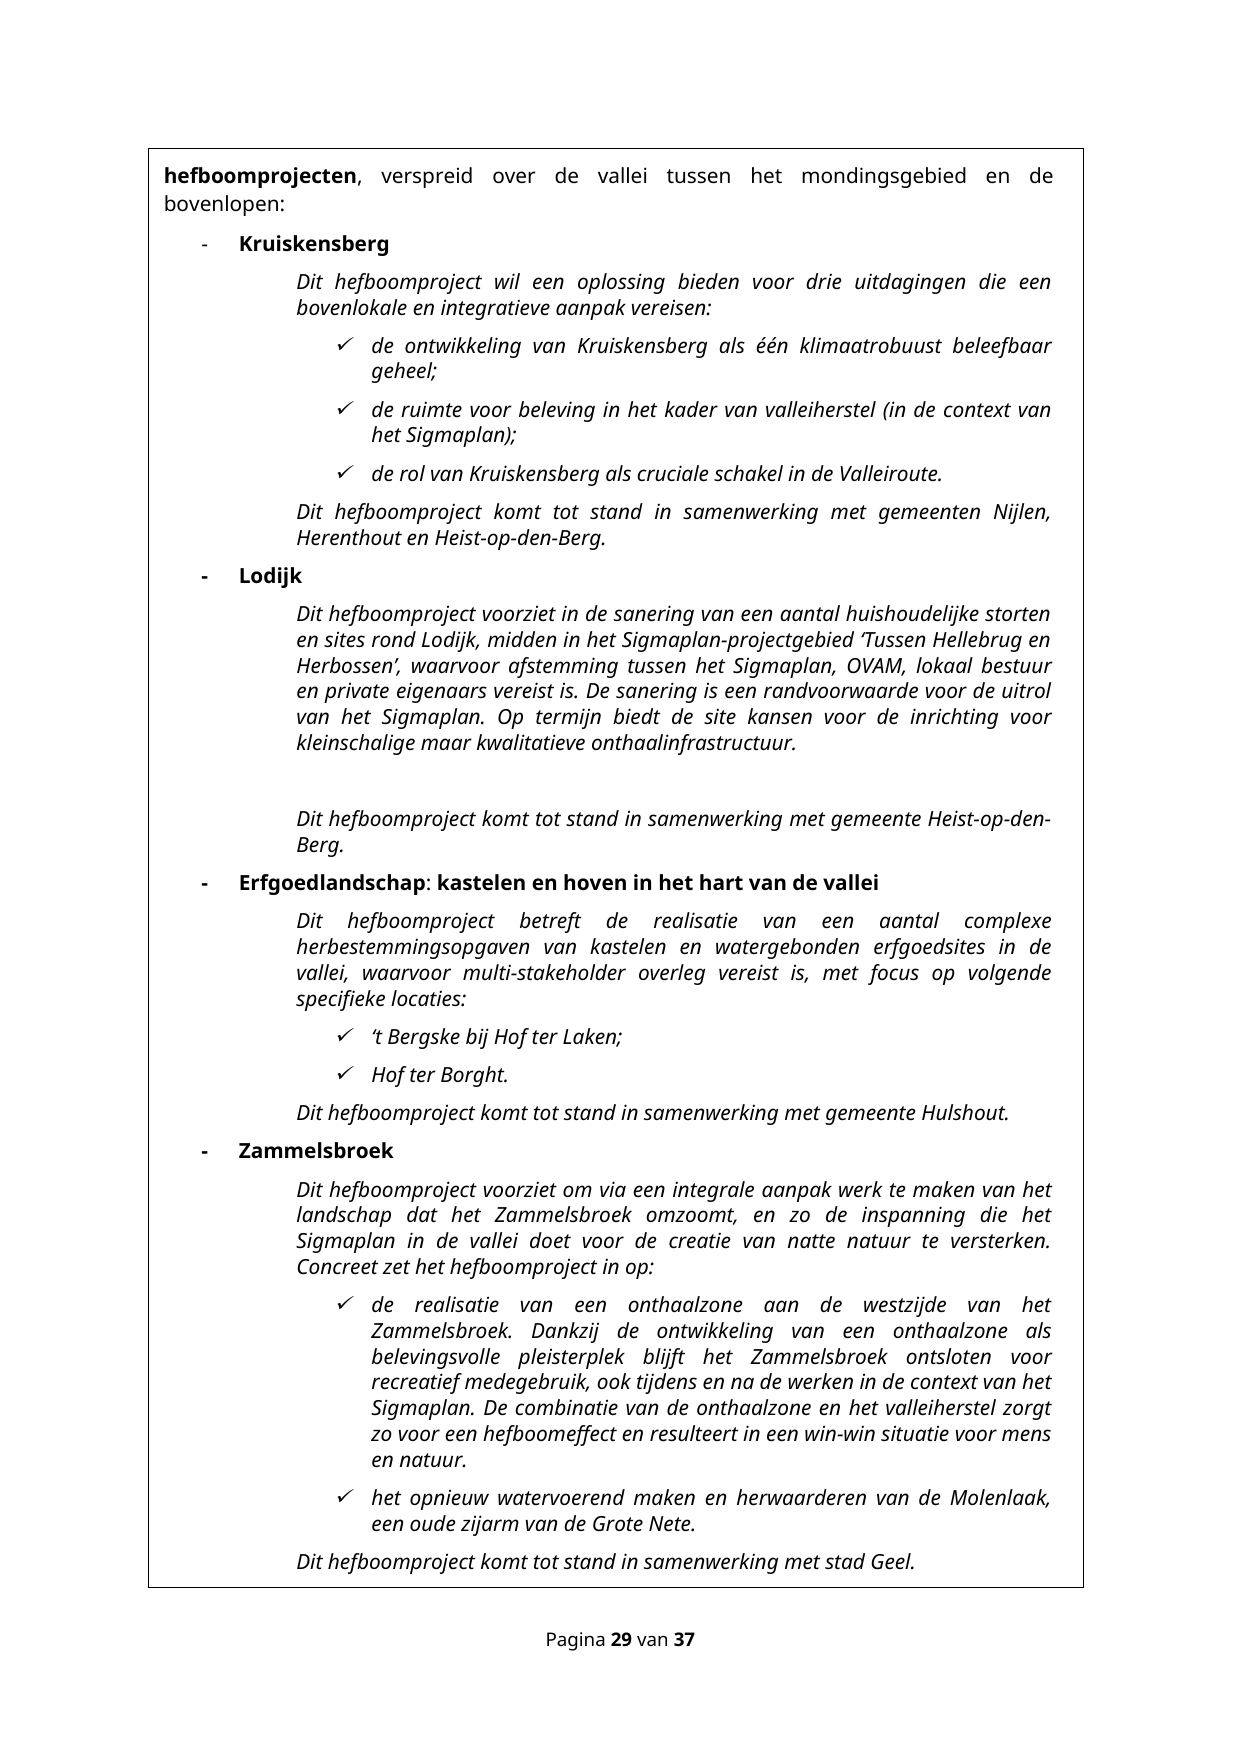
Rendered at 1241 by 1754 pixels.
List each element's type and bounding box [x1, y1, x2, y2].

table_cell [149, 149, 1083, 1587]
